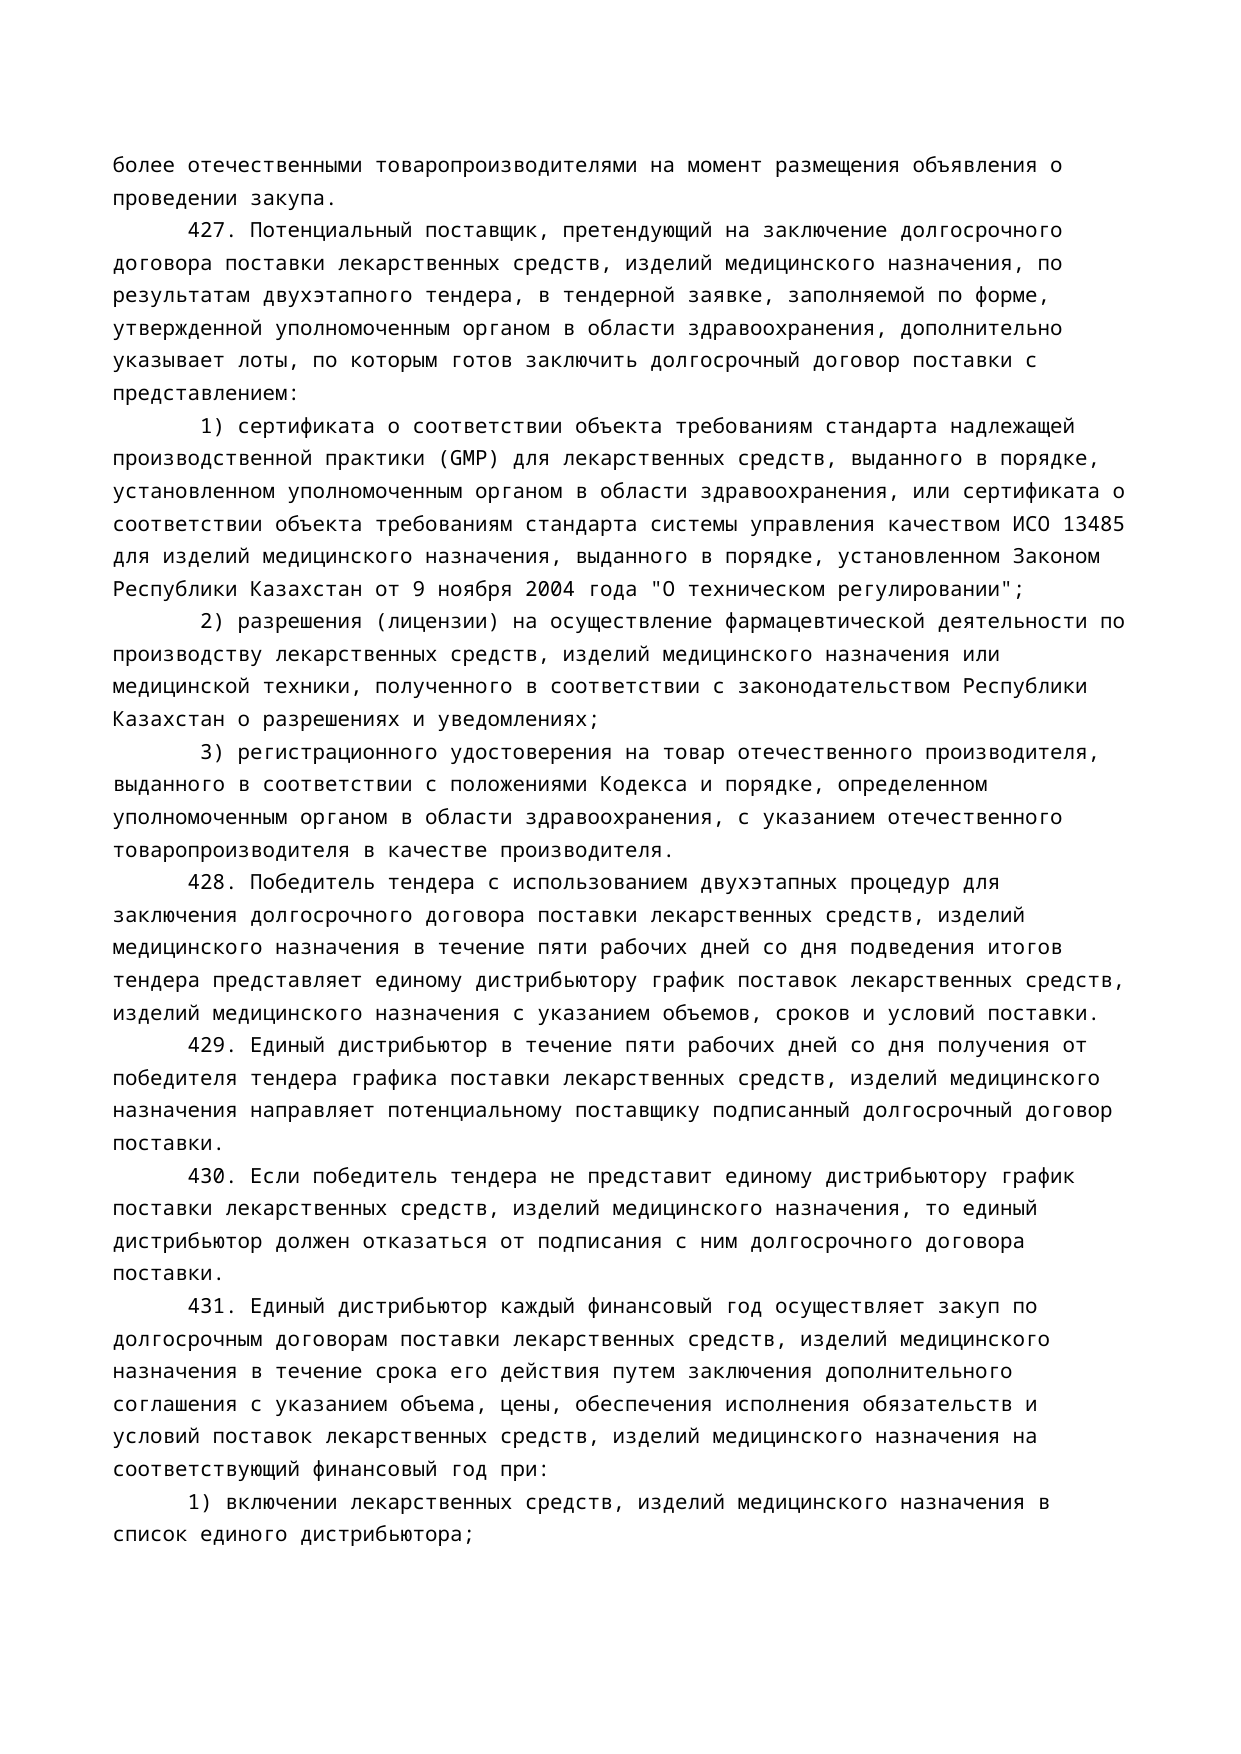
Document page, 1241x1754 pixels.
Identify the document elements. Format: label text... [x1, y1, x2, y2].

text 1) включении лекарственных средств, изделий медицинского назначения в список единого дистрибьютора; [112, 1487, 1128, 1548]
text 1) сертификата о соответствии объекта требованиям стандарта надлежащей производственной практики (GMP) для лекарственных средств, выданного в порядке, установленном уполномоченным органом в области здравоохранения, или сертификата о соответствии объекта требованиям стандарта системы управления качеством ИСО 13485 для изделий медицинского назначения, выданного в порядке, установленном Законом Республики Казахстан от 9 ноября 2004 года "О техническом регулировании"; [112, 411, 1128, 602]
text 3) регистрационного удостоверения на товар отечественного производителя, выданного в соответствии с положениями Кодекса и порядке, определенном уполномоченным органом в области здравоохранения, с указанием отечественного товаропроизводителя в качестве производителя. [112, 737, 1128, 863]
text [112, 150, 1128, 211]
text 430. Если победитель тендера не представит единому дистрибьютору график поставки лекарственных средств, изделий медицинского назначения, то единый дистрибьютор должен отказаться от подписания с ним долгосрочного договора поставки. [112, 1161, 1128, 1287]
text 2) разрешения (лицензии) на осуществление фармацевтической деятельности по производству лекарственных средств, изделий медицинского назначения или медицинской техники, полученного в соответствии с законодательством Республики Казахстан о разрешениях и уведомлениях; [112, 606, 1128, 733]
text 428. Победитель тендера с использованием двухэтапных процедур для заключения долгосрочного договора поставки лекарственных средств, изделий медицинского назначения в течение пяти рабочих дней со дня подведения итогов тендера представляет единому дистрибьютору график поставок лекарственных средств, изделий медицинского назначения с указанием объемов, сроков и условий поставки. [112, 867, 1128, 1026]
text 429. Единый дистрибьютор в течение пяти рабочих дней со дня получения от победителя тендера графика поставки лекарственных средств, изделий медицинского назначения направляет потенциальному поставщику подписанный долгосрочный договор поставки. [112, 1030, 1128, 1157]
text 427. Потенциальный поставщик, претендующий на заключение долгосрочного договора поставки лекарственных средств, изделий медицинского назначения, по результатам двухэтапного тендера, в тендерной заявке, заполняемой по форме, утвержденной уполномоченным органом в области здравоохранения, дополнительно указывает лоты, по которым готов заключить долгосрочный договор поставки с представлением: [112, 215, 1128, 407]
text 431. Единый дистрибьютор каждый финансовый год осуществляет закуп по долгосрочным договорам поставки лекарственных средств, изделий медицинского назначения в течение срока его действия путем заключения дополнительного соглашения с указанием объема, цены, обеспечения исполнения обязательств и условий поставок лекарственных средств, изделий медицинского назначения на соответствующий финансовый год при: [112, 1291, 1128, 1483]
